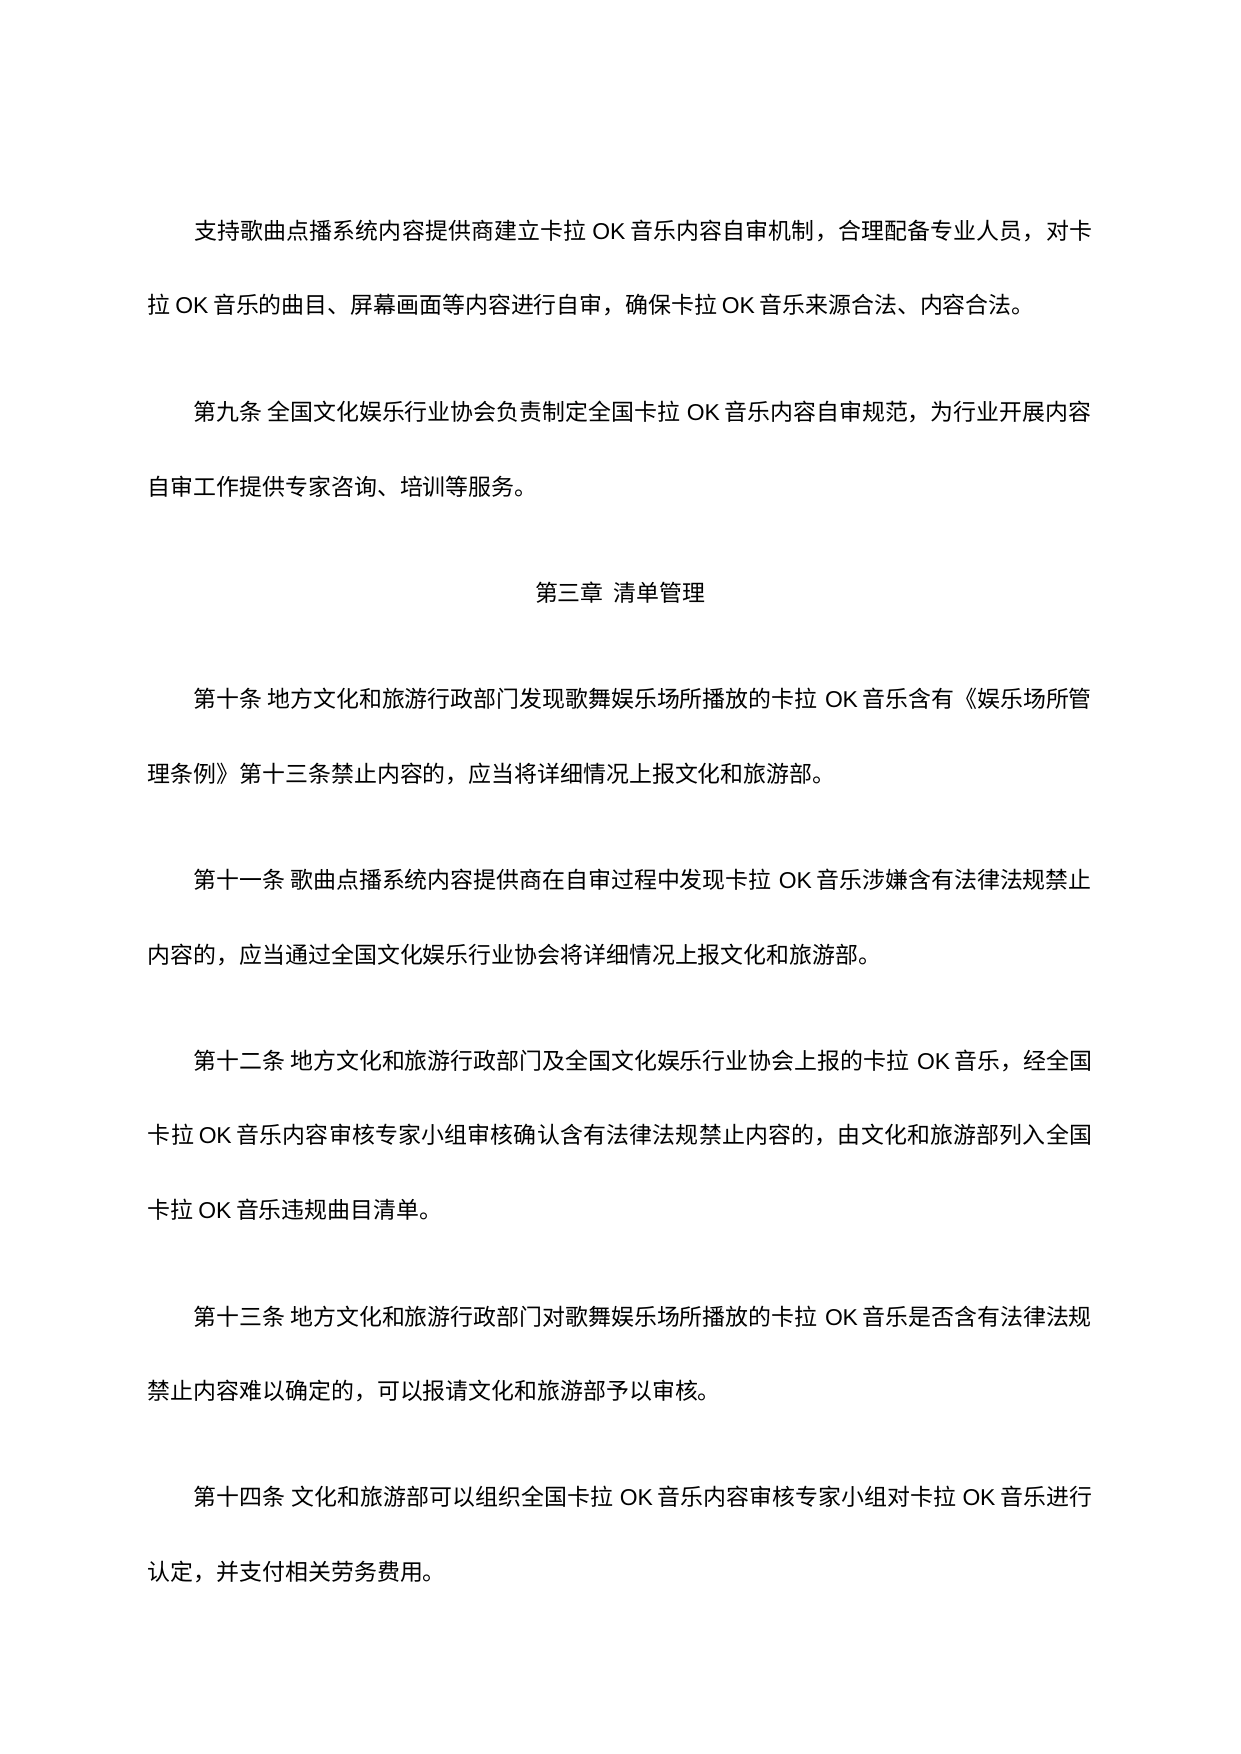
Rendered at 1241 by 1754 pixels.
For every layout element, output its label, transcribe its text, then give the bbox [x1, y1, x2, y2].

text 第三章 清单管理 [148, 559, 1092, 624]
text 第十二条 地方文化和旅游行政部门及全国文化娱乐行业协会上报的卡拉OK音乐，经全国卡拉OK音乐内容审核专家小组审核确认含有法律法规禁止内容的，由文化和旅游部列入全国卡拉OK音乐违规曲目清单。 [148, 1027, 1092, 1241]
text 第九条 全国文化娱乐行业协会负责制定全国卡拉OK音乐内容自审规范，为行业开展内容自审工作提供专家咨询、培训等服务。 [148, 378, 1092, 517]
text 第十一条 歌曲点播系统内容提供商在自审过程中发现卡拉OK音乐涉嫌含有法律法规禁止内容的，应当通过全国文化娱乐行业协会将详细情况上报文化和旅游部。 [148, 846, 1092, 986]
text 支持歌曲点播系统内容提供商建立卡拉OK音乐内容自审机制，合理配备专业人员，对卡拉OK音乐的曲目、屏幕画面等内容进行自审，确保卡拉OK音乐来源合法、内容合法。 [148, 197, 1092, 337]
text 第十四条 文化和旅游部可以组织全国卡拉OK音乐内容审核专家小组对卡拉OK音乐进行认定，并支付相关劳务费用。 [148, 1463, 1092, 1603]
text 第十条 地方文化和旅游行政部门发现歌舞娱乐场所播放的卡拉OK音乐含有《娱乐场所管理条例》第十三条禁止内容的，应当将详细情况上报文化和旅游部。 [148, 665, 1092, 805]
text 第十三条 地方文化和旅游行政部门对歌舞娱乐场所播放的卡拉OK音乐是否含有法律法规禁止内容难以确定的，可以报请文化和旅游部予以审核。 [148, 1282, 1092, 1422]
